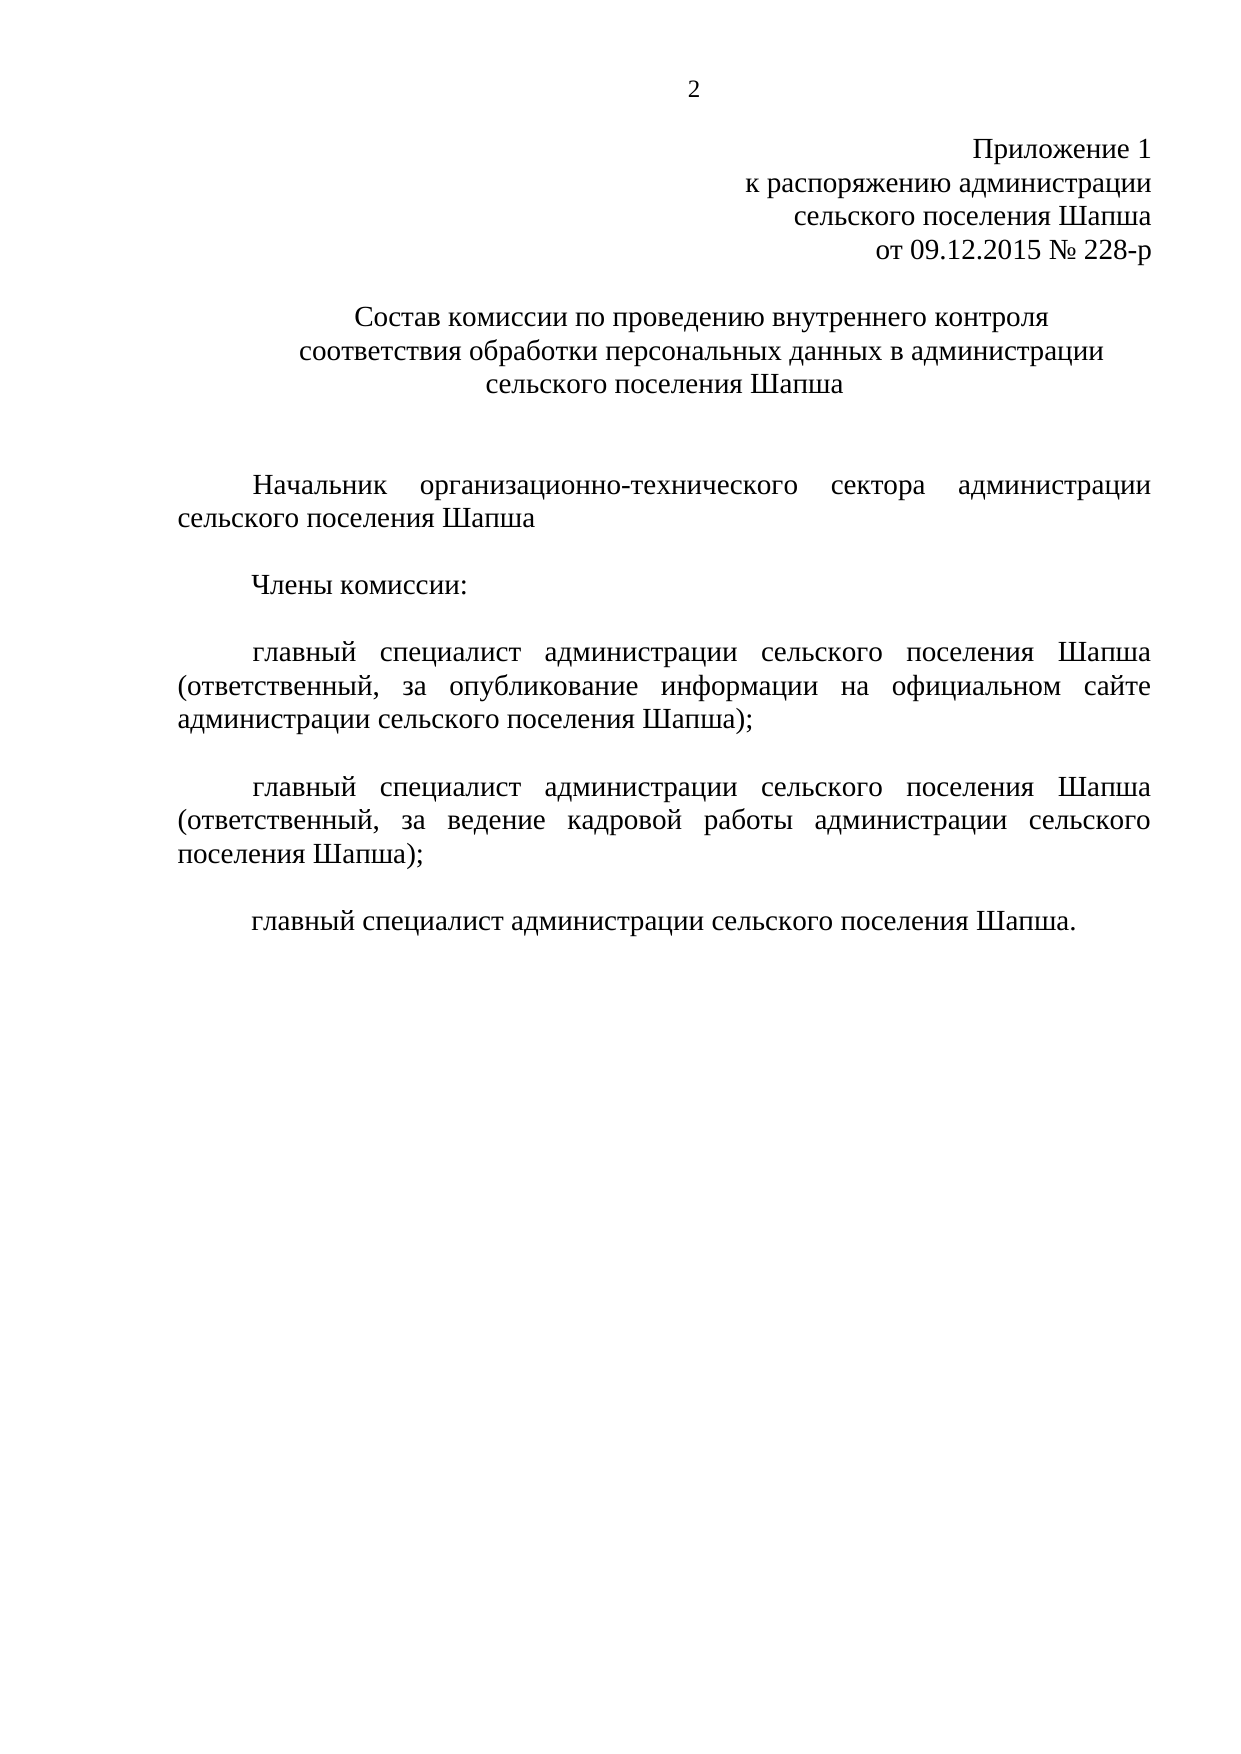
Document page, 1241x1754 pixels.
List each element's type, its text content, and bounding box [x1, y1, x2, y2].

text Члены комиссии: [177, 567, 1152, 601]
text Приложение 1 [650, 131, 1152, 165]
text от 09.12.2015 № 228-р [650, 232, 1152, 266]
text Начальник организационно-технического сектора администрации сельского поселения Шапша [177, 467, 1152, 534]
text Состав комиссии по проведению внутреннего контроля [177, 299, 1152, 333]
text сельского поселения Шапша [650, 198, 1152, 232]
text соответствия обработки персональных данных в администрации сельского поселения Шапша [177, 333, 1152, 400]
text главный специалист администрации сельского поселения Шапша (ответственный, за ведение кадровой работы администрации сельского поселения Шапша); [177, 769, 1152, 869]
text к распоряжению администрации [650, 165, 1152, 198]
text главный специалист администрации сельского поселения Шапша (ответственный, за опубликование информации на официальном сайте администрации сельского поселения Шапша); [177, 634, 1152, 735]
text главный специалист администрации сельского поселения Шапша. [177, 903, 1152, 936]
